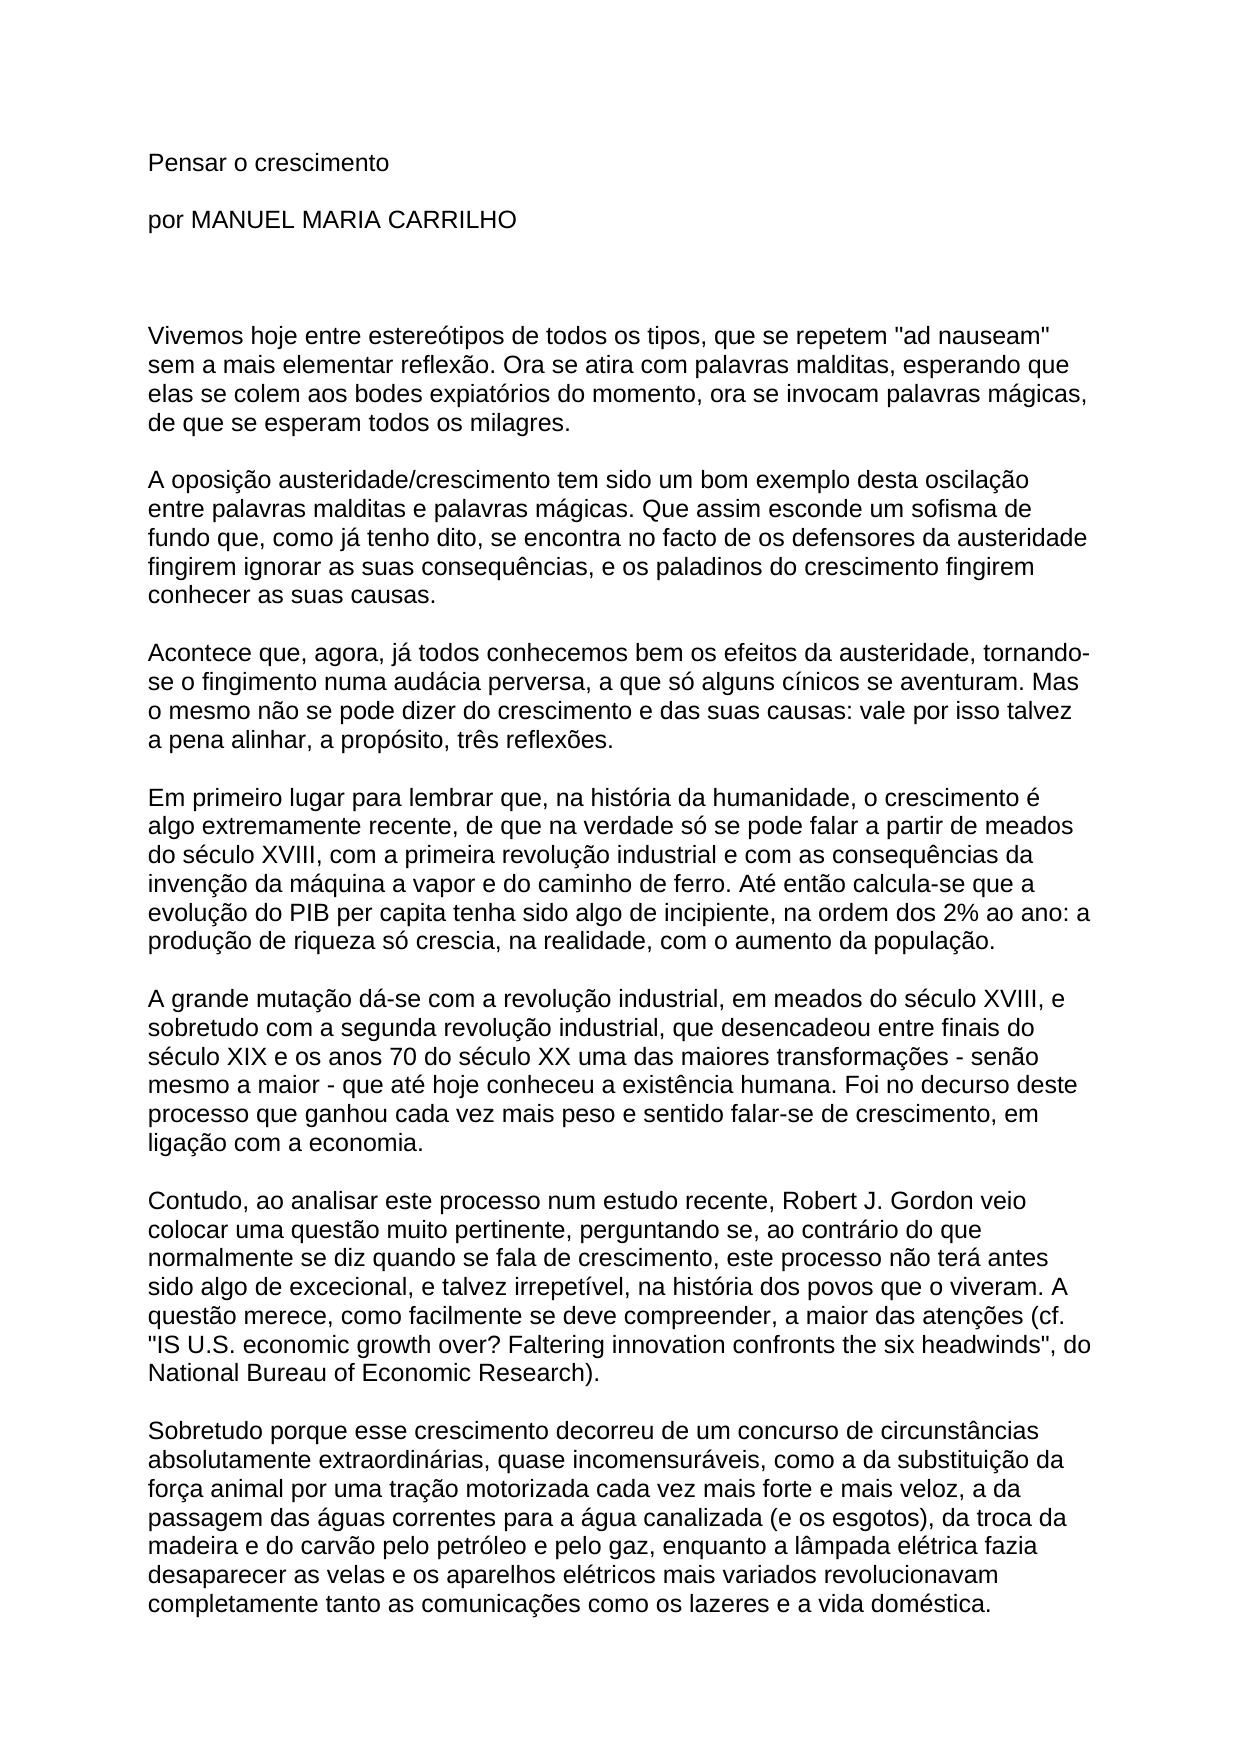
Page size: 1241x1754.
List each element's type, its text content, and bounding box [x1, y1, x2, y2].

text Acontece que, agora, já todos conhecemos bem os efeitos da austeridade, tornando-se o fingimento numa audácia perversa, a que só alguns cínicos se aventuram. Mas o mesmo não se pode dizer do crescimento e das suas causas: vale por isso talvez a pena alinhar, a propósito, três reflexões. [148, 638, 1093, 753]
text A oposição austeridade/crescimento tem sido um bom exemplo desta oscilação entre palavras malditas e palavras mágicas. Que assim esconde um sofisma de fundo que, como já tenho dito, se encontra no facto de os defensores da austeridade fingirem ignorar as suas consequências, e os paladinos do crescimento fingirem conhecer as suas causas. [148, 466, 1093, 609]
text Pensar o crescimento [148, 148, 1093, 176]
text Em primeiro lugar para lembrar que, na história da humanidade, o crescimento é algo extremamente recente, de que na verdade só se pode falar a partir de meados do século XVIII, com a primeira revolução industrial e com as consequências da invenção da máquina a vapor e do caminho de ferro. Até então calcula-se que a evolução do PIB per capita tenha sido algo de incipiente, na ordem dos 2% ao ano: a produção de riqueza só crescia, na realidade, com o aumento da população. [148, 783, 1093, 955]
text A grande mutação dá-se com a revolução industrial, em meados do século XVIII, e sobretudo com a segunda revolução industrial, que desencadeou entre finais do século XIX e os anos 70 do século XX uma das maiores transformações - senão mesmo a maior - que até hoje conheceu a existência humana. Foi no decurso deste processo que ganhou cada vez mais peso e sentido falar-se de crescimento, em ligação com a economia. [148, 984, 1093, 1157]
text Vivemos hoje entre estereótipos de todos os tipos, que se repetem "ad nauseam" sem a mais elementar reflexão. Ora se atira com palavras malditas, esperando que elas se colem aos bodes expiatórios do momento, ora se invocam palavras mágicas, de que se esperam todos os milagres. [148, 321, 1093, 436]
text por MANUEL MARIA CARRILHO [148, 206, 1093, 234]
text Contudo, ao analisar este processo num estudo recente, Robert J. Gordon veio colocar uma questão muito pertinente, perguntando se, ao contrário do que normalmente se diz quando se fala de crescimento, este processo não terá antes sido algo de excecional, e talvez irrepetível, na história dos povos que o viveram. A questão merece, como facilmente se deve compreender, a maior das atenções (cf. "IS U.S. economic growth over? Faltering innovation confronts the six headwinds", do National Bureau of Economic Research). [148, 1186, 1093, 1387]
text Sobretudo porque esse crescimento decorreu de um concurso de circunstâncias absolutamente extraordinárias, quase incomensuráveis, como a da substituição da força animal por uma tração motorizada cada vez mais forte e mais veloz, a da passagem das águas correntes para a água canalizada (e os esgotos), da troca da madeira e do carvão pelo petróleo e pelo gaz, enquanto a lâmpada elétrica fazia desaparecer as velas e os aparelhos elétricos mais variados revolucionavam completamente tanto as comunicações como os lazeres e a vida doméstica. [148, 1416, 1093, 1618]
